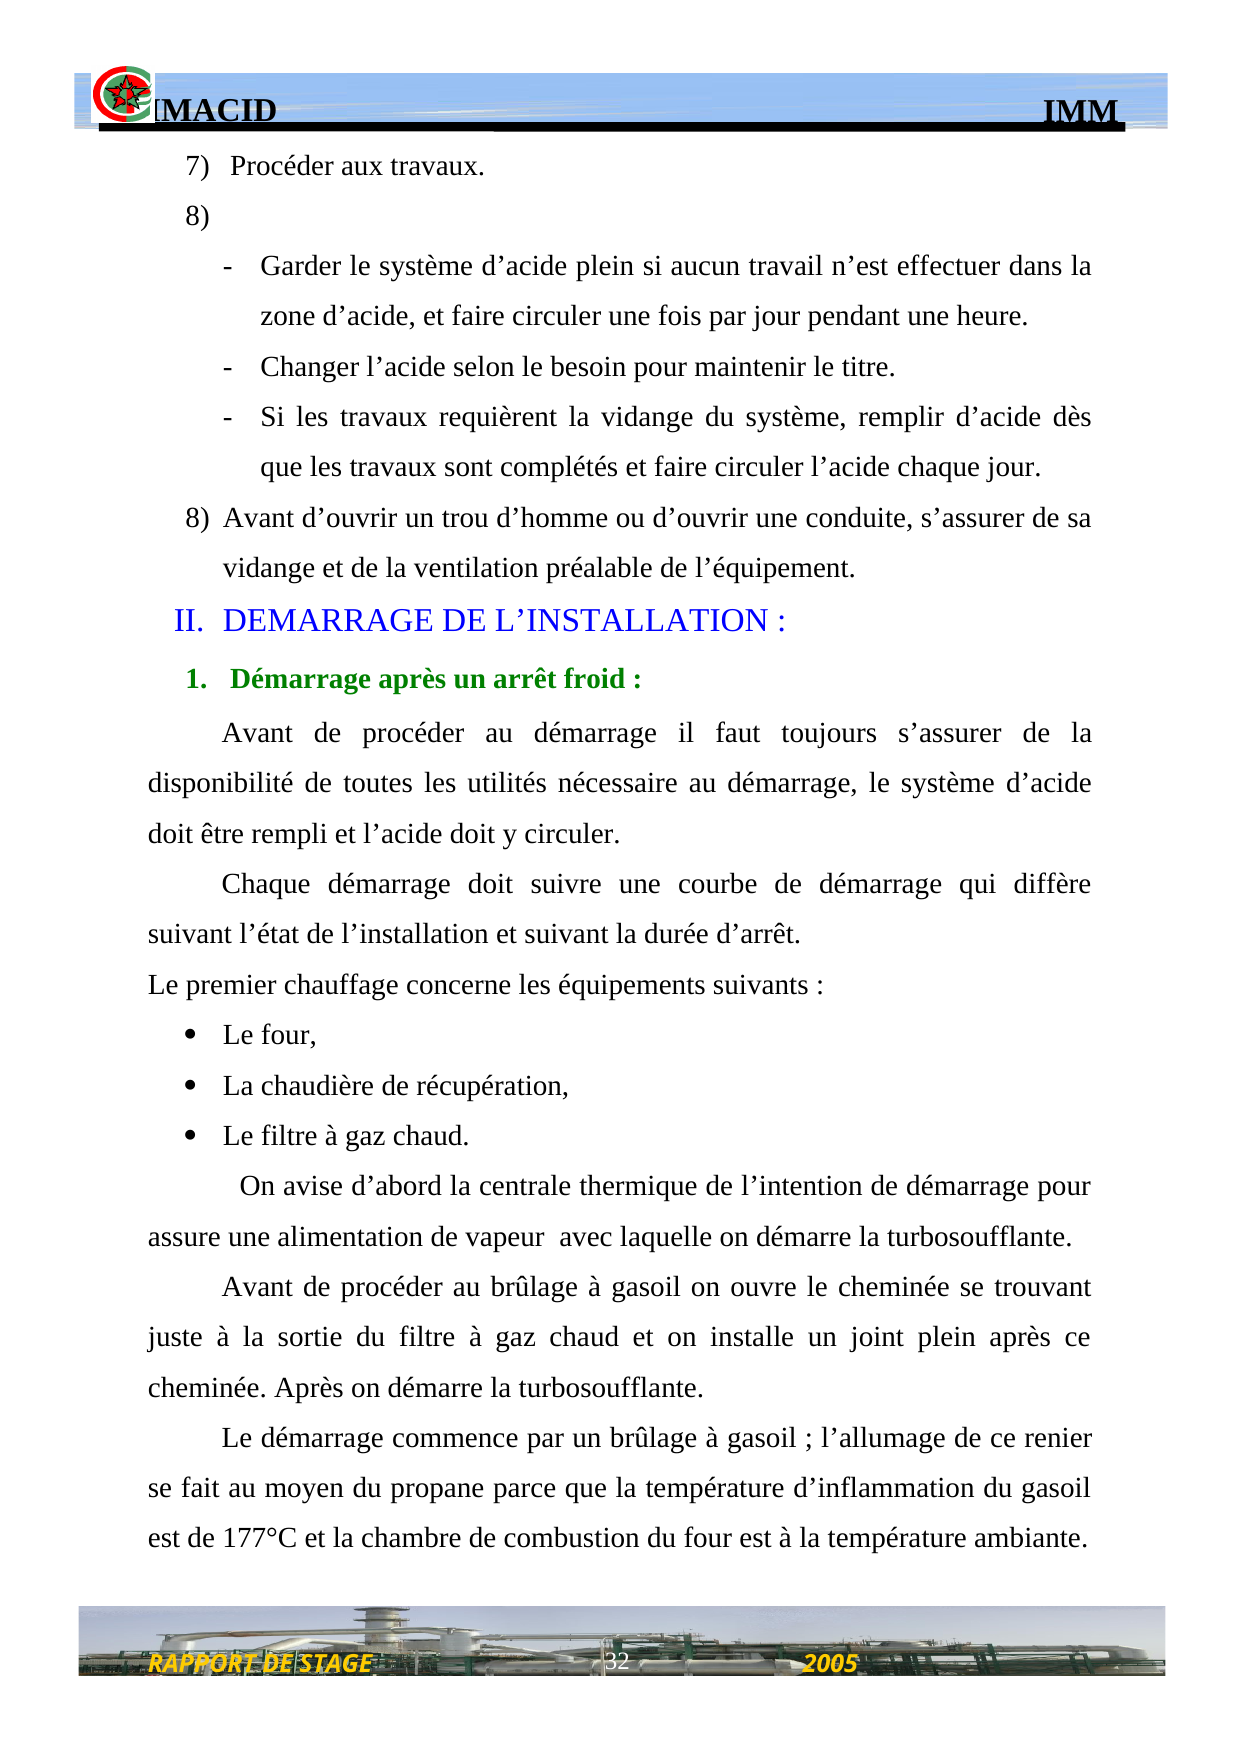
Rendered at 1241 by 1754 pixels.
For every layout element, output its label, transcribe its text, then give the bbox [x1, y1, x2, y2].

picture [1102, 104, 1110, 122]
list La chaudière de récupération, [185, 1068, 1093, 1101]
text 8) [185, 198, 1093, 231]
list Procéder aux travaux. [185, 148, 1093, 181]
list Le four, [185, 1017, 1093, 1051]
list DEMARRAGE DE L’INSTALLATION : [166, 600, 1093, 639]
text Le démarrage commence par un brûlage à gasoil ; l’allumage de ce renier se fait au moyen du propane parce que la température d’inflammation du gasoil est de et la chambre de combustion du four est à la température ambiante. [148, 1420, 1093, 1554]
text Chaque démarrage doit suivre une courbe de démarrage qui diffère suivant l’état de l’installation et suivant la durée d’arrêt. [148, 866, 1093, 950]
list Garder le système d’acide plein si aucun travail n’est effectuer dans la zone d’acide, et faire circuler une fois par jour pendant une heure. [223, 248, 1093, 332]
text Avant de procéder au brûlage à gasoil on ouvre le cheminée se trouvant juste à la sortie du filtre à gaz chaud et on installe un joint plein après ce cheminée. Après on démarre la turbosoufflante. [148, 1269, 1093, 1403]
list Le filtre à gaz chaud. [185, 1118, 1093, 1152]
list Démarrage après un arrêt froid : [185, 661, 1093, 695]
list Avant d’ouvrir un trou d’homme ou d’ouvrir une conduite, s’assurer de sa vidange et de la ventilation préalable de l’équipement. [185, 500, 1093, 584]
picture [78, 1606, 1166, 1676]
text On avise d’abord la centrale thermique de l’intention de démarrage pour assure une alimentation de vapeur avec laquelle on démarre la turbosoufflante. [148, 1168, 1093, 1252]
picture [1070, 104, 1078, 122]
picture [1092, 104, 1100, 122]
list Changer l’acide selon le besoin pour maintenir le titre. [223, 349, 1093, 382]
list Si les travaux requièrent la vidange du système, remplir d’acide dès que les travaux sont complétés et faire circuler l’acide chaque jour. [223, 399, 1093, 483]
text Avant de procéder au démarrage il faut toujours s’assurer de la disponibilité de toutes les utilités nécessaire au démarrage, le système d’acide doit être rempli et l’acide doit y circuler. [148, 715, 1093, 849]
picture [74, 65, 1168, 129]
text Le premier chauffage concerne les équipements suivants : [148, 967, 1093, 1000]
picture [1060, 104, 1068, 122]
